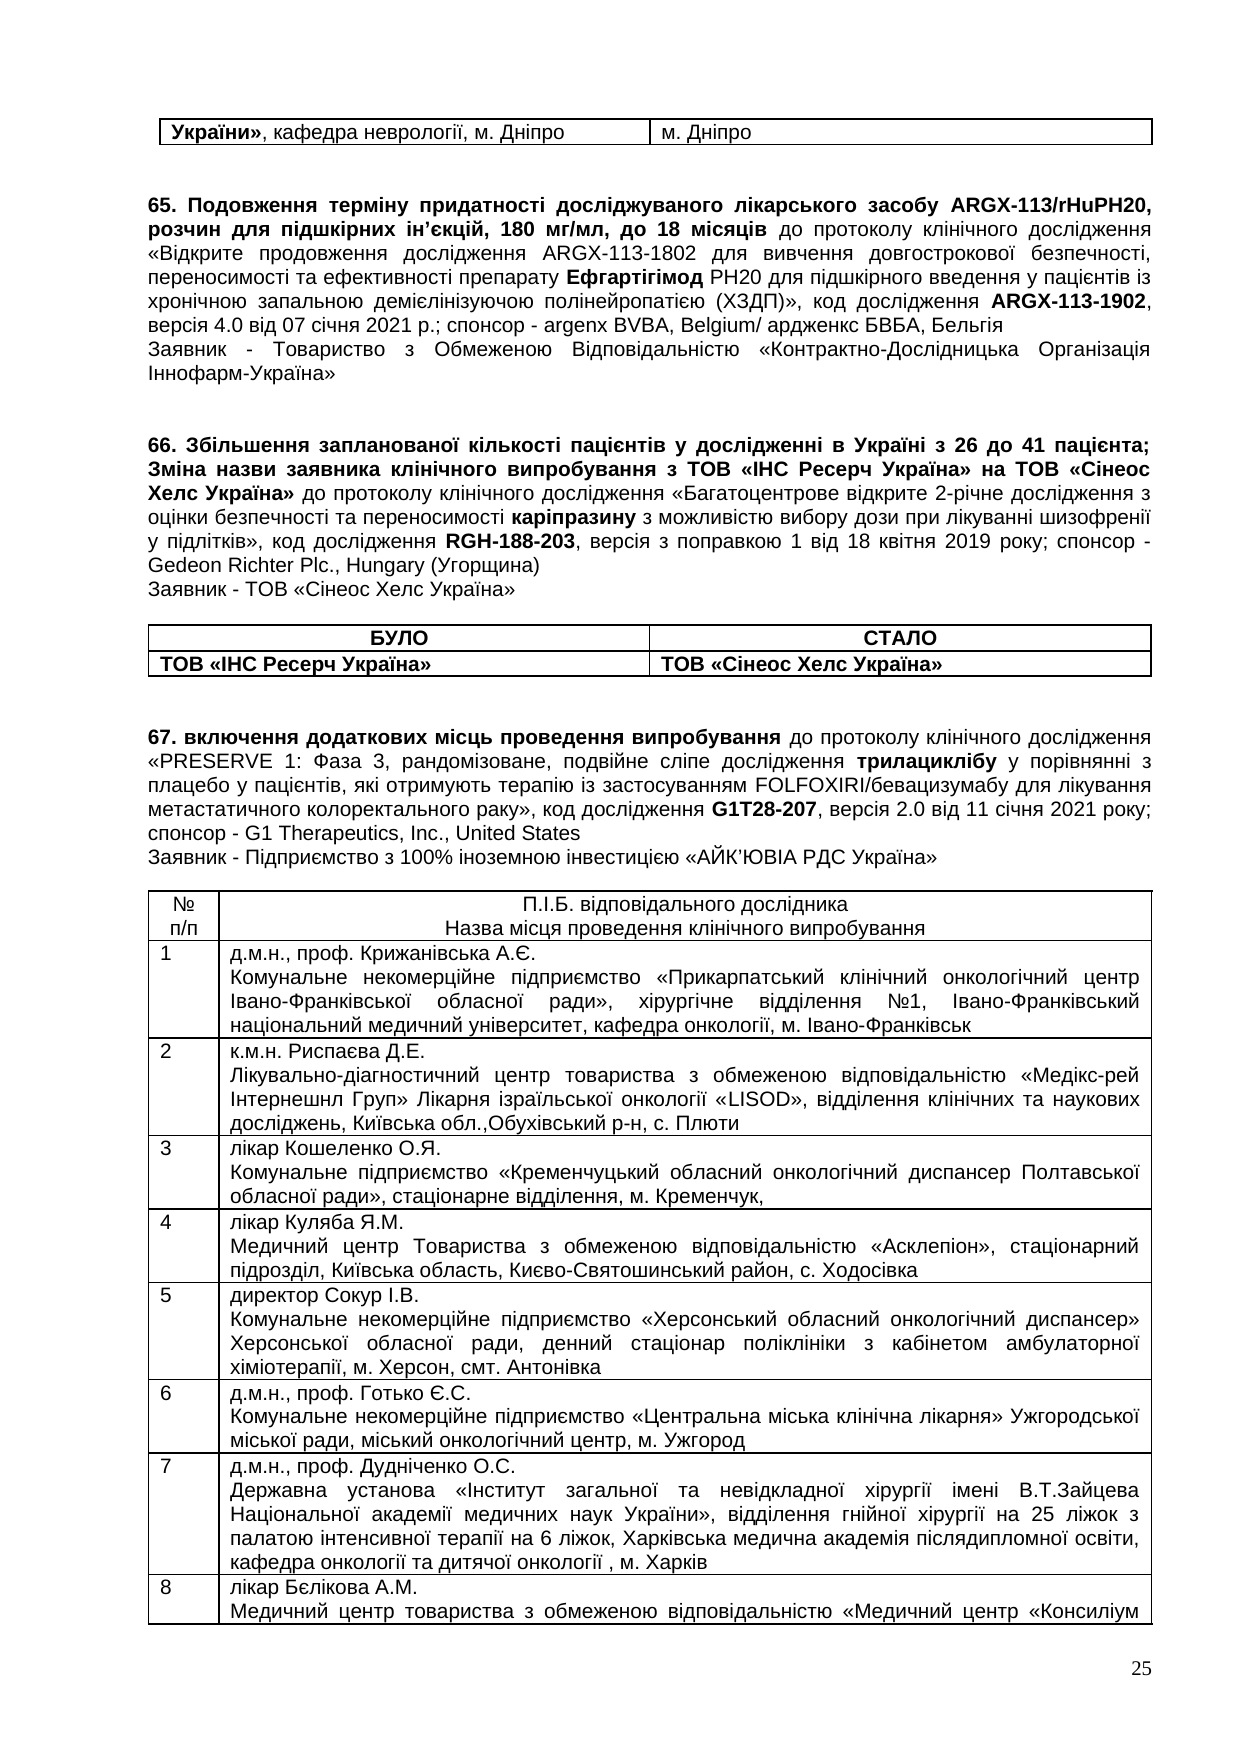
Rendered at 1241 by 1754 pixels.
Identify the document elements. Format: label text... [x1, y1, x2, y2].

table_cell 7 [149, 1454, 218, 1573]
table_header П.І.Б. відповідального дослідника Назва місця проведення клінічного випробування [220, 892, 1151, 940]
text Заявник - Підприємство з 100% іноземною інвестицією «АЙК’ЮВІА РДС Україна» [148, 845, 1152, 869]
table_header БУЛО [149, 626, 649, 650]
table_cell 4 [149, 1210, 218, 1281]
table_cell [161, 120, 649, 144]
table_cell д.м.н., проф. Крижанівська А.Є. Комунальне некомерційне підприємство «Прикарпатський клінічний онкологічний центр Івано-Франківської обласної ради», хірургічне відділення №1, Івано-Франківський національний медичний університет, кафедра онкології, м. Івано-Франківськ [220, 941, 1151, 1037]
table_cell 2 [149, 1039, 218, 1134]
table_cell лікар Кошеленко О.Я. Комунальне підприємство «Кременчуцький обласний онкологічний диспансер Полтавської обласної ради», стаціонарне відділення, м. Кременчук, [220, 1136, 1151, 1208]
text Заявник - ТОВ «Сінеос Хелс Україна» [148, 576, 1152, 600]
text Заявник - Товариство з Обмеженою Відповідальністю «Контрактно-Дослідницька Організація Іннофарм-Україна» [148, 337, 1152, 385]
text 66. Збільшення запланованої кількості пацієнтів у дослідженні в Україні з 26 до 41 пацієнта; Зміна назви заявника клінічного випробування з ТОВ «ІНС Ресерч Україна» на ТОВ «Сінеос Хелс Україна» до протоколу клінічного дослідження «Багатоцентрове відкрите 2-річне дослідження з оцінки безпечності та переносимості каріпразину з можливістю вибору дози при лікуванні шизофренії у підлітків», код дослідження RGH-188-203, версія з поправкою 1 від 18 квітня 2019 року; спонсор - Gedeon Richter Plc., Hungary (Угорщина) [148, 433, 1152, 576]
table_cell ТОВ «ІНС Ресерч Україна» [149, 652, 649, 675]
table_cell к.м.н. Риспаєва Д.Е. Лікувально-діагностичний центр товариства з обмеженою відповідальністю «Медікс-рей Інтернешнл Груп» Лікарня ізраїльської онкології «LISOD», відділення клінічних та наукових досліджень, Київська обл.,Обухівський р-н, с. Плюти [220, 1039, 1151, 1134]
table_cell 5 [149, 1283, 218, 1379]
text 65. Подовження терміну придатності досліджуваного лікарського засобу ARGX-113/rHuPH20, розчин для підшкірних ін’єкцій, 180 мг/мл, до 18 місяців до протоколу клінічного дослідження «Відкрите продовження дослідження ARGX-113-1802 для вивчення довгострокової безпечності, переносимості та ефективності препарату Ефгартігімод PH20 для підшкірного введення у пацієнтів із хронічною запальною демієлінізуючою полінейропатією (ХЗДП)», код дослідження ARGX-113-1902, версія 4.0 від 07 січня 2021 р.; спонсор - argenx BVBA, Belgium/ ардженкс БВБА, Бельгія [148, 193, 1152, 337]
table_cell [220, 1575, 1151, 1623]
table_cell 1 [149, 941, 218, 1037]
table_header СТАЛО [650, 626, 1150, 650]
text 67. включення додаткових місць проведення випробування до протоколу клінічного дослідження «PRESERVE 1: Фаза 3, рандомізоване, подвійне сліпе дослідження трилациклібу у порівнянні з плацебо у пацієнтів, які отримують терапію із застосуванням FOLFOXIRI/бевацизумабу для лікування метастатичного колоректального раку», код дослідження G1T28-207, версія 2.0 від 11 січня 2021 року; спонсор - G1 Therapeutics, Inc., United States [148, 725, 1152, 845]
table_cell д.м.н., проф. Дудніченко О.С. Державна установа «Інститут загальної та невідкладної хірургії імені В.Т.Зайцева Національної академії медичних наук України», відділення гнійної хірургії на 25 ліжок з палатою інтенсивної терапії на 6 ліжок, Харківська медична академія післядипломної освіти, кафедра онкології та дитячої онкології , м. Харків [220, 1454, 1151, 1573]
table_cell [651, 120, 1151, 144]
table_cell ТОВ «Сінеос Хелс Україна» [650, 652, 1150, 675]
table_cell 3 [149, 1136, 218, 1208]
table_header № п/п [149, 892, 218, 940]
table_cell 6 [149, 1380, 218, 1452]
table_cell 8 [149, 1575, 218, 1623]
table_cell директор Сокур І.В. Комунальне некомерційне підприємство «Херсонський обласний онкологічний диспансер» Херсонської обласної ради, денний стаціонар поліклініки з кабінетом амбулаторної хіміотерапії, м. Херсон, смт. Антонівка [220, 1283, 1151, 1379]
table_cell д.м.н., проф. Готько Є.С. Комунальне некомерційне підприємство «Центральна міська клінічна лікарня» Ужгородської міської ради, міський онкологічний центр, м. Ужгород [220, 1380, 1151, 1452]
table_cell лікар Куляба Я.М. Медичний центр Товариства з обмеженою відповідальністю «Асклепіон», стаціонарний підрозділ, Київська область, Києво-Святошинський район, с. Ходосівка [220, 1210, 1151, 1281]
